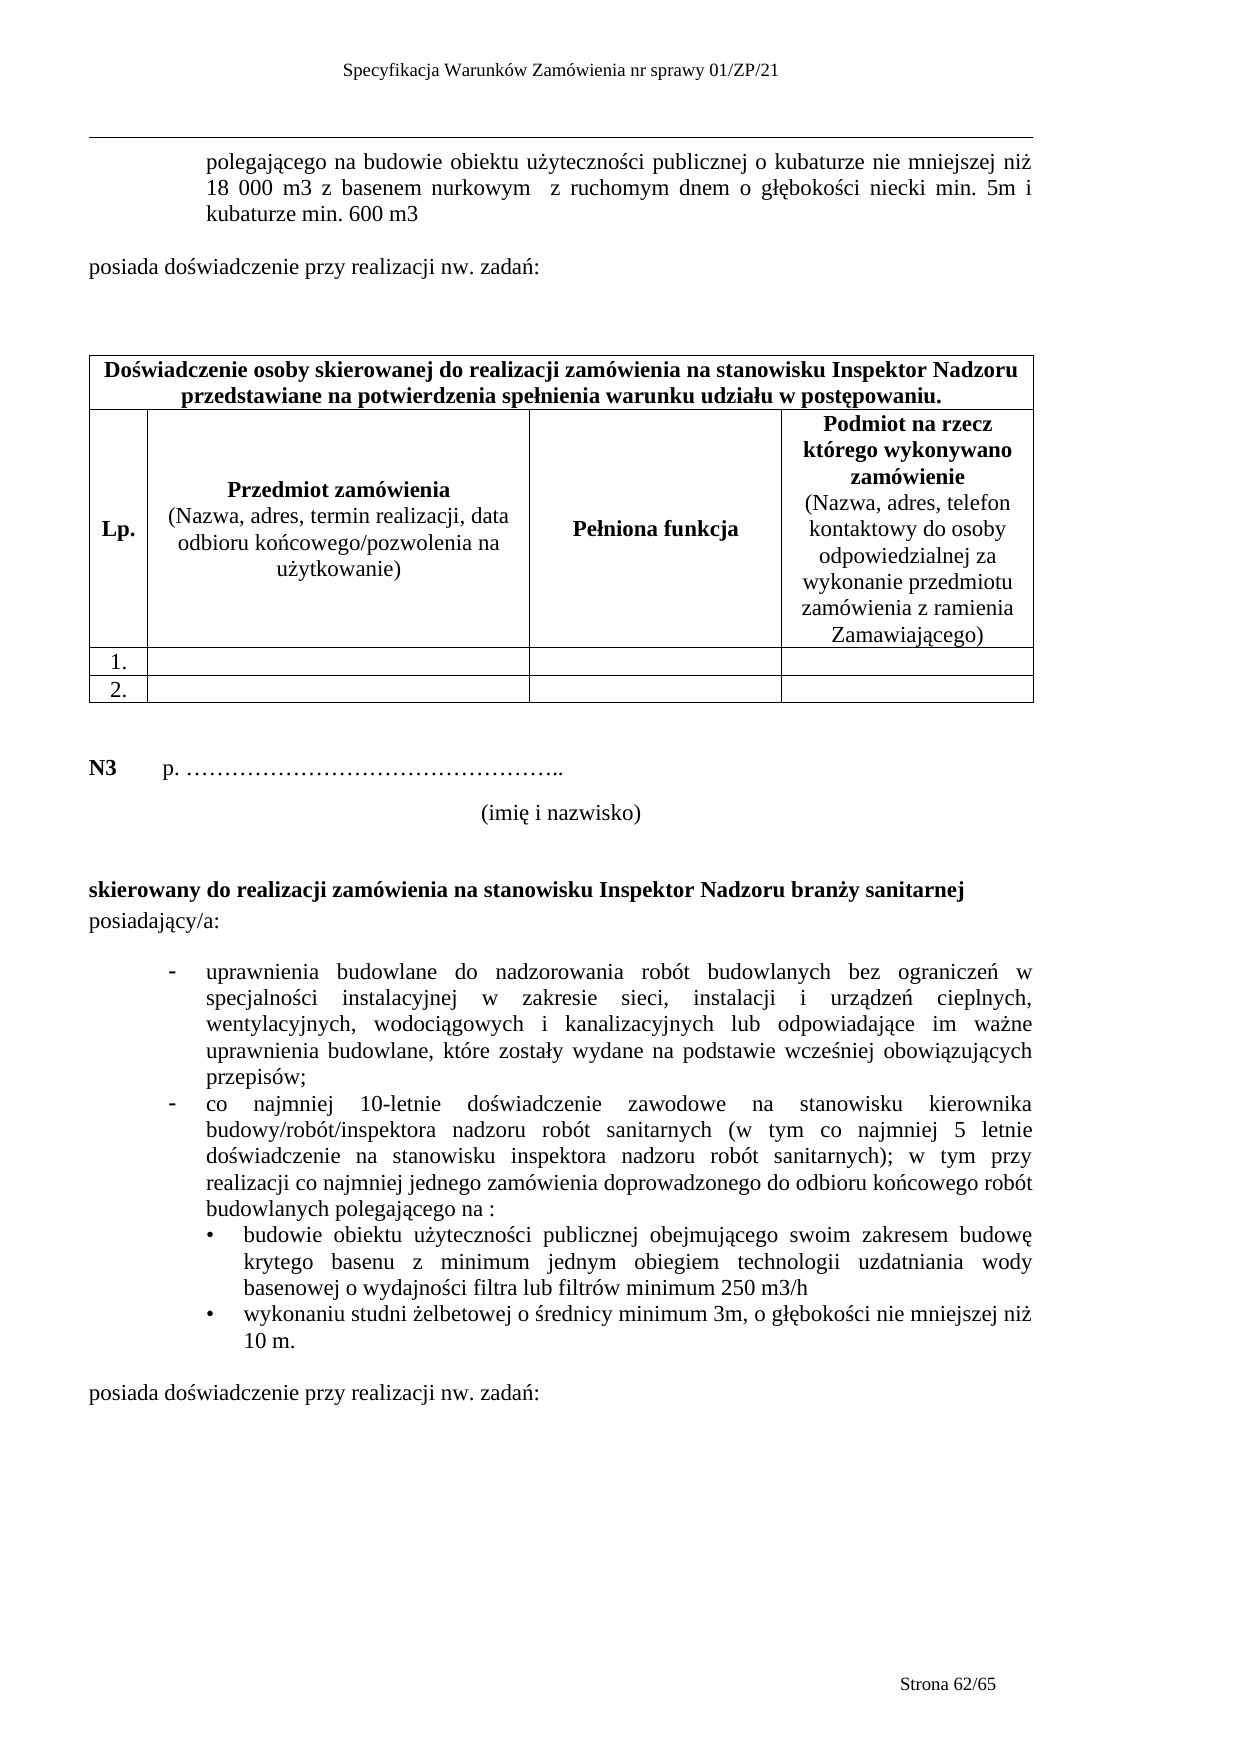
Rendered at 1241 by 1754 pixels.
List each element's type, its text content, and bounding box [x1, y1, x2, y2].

table_cell 1. [90, 648, 147, 674]
table_cell [148, 676, 529, 702]
table_cell Podmiot na rzecz którego wykonywano zamówienie (Nazwa, adres, telefon kontaktowy do osoby odpowiedzialnej za wykonanie przedmiotu zamówienia z ramienia Zamawiającego) [782, 410, 1033, 647]
list uprawnienia budowlane do nadzorowania robót budowlanych bez ograniczeń w specjalności instalacyjnej w zakresie sieci, instalacji i urządzeń cieplnych, wentylacyjnych, wodociągowych i kanalizacyjnych lub odpowiadające im ważne uprawnienia budowlane, które zostały wydane na podstawie wcześniej obowiązujących przepisów; [168, 958, 1033, 1089]
table_cell Pełniona funkcja [530, 410, 781, 647]
text skierowany do realizacji zamówienia na stanowisku Inspektor Nadzoru branży sanitarnej posiadający/a: [89, 877, 1033, 933]
table_cell [782, 648, 1033, 674]
table_cell [782, 676, 1033, 702]
table_cell [148, 648, 529, 674]
text posiada doświadczenie przy realizacji nw. zadań: [89, 253, 1033, 279]
table_cell [530, 676, 781, 702]
table_cell Przedmiot zamówienia (Nazwa, adres, termin realizacji, data odbioru końcowego/pozwolenia na użytkowanie) [148, 410, 529, 647]
table_cell Lp. [90, 410, 147, 647]
text N3 p. ………………………………………….. [89, 754, 1033, 780]
table_header Doświadczenie osoby skierowanej do realizacji zamówienia na stanowisku Inspektor Nadzoru przedstawiane na potwierdzenia spełnienia warunku udziału w postępowaniu. [90, 356, 1033, 409]
table_cell 2. [90, 676, 147, 702]
text (imię i nazwisko) [89, 799, 1033, 826]
text posiada doświadczenie przy realizacji nw. zadań: [89, 1379, 1033, 1406]
list co najmniej 10-letnie doświadczenie zawodowe na stanowisku kierownika budowy/robót/inspektora nadzoru robót sanitarnych (w tym co najmniej 5 letnie doświadczenie na stanowisku inspektora nadzoru robót sanitarnych); w tym przy realizacji co najmniej jednego zamówienia doprowadzonego do odbioru końcowego robót budowlanych polegającego na : [168, 1089, 1033, 1221]
list budowie obiektu użyteczności publicznej obejmującego swoim zakresem budowę krytego basenu z minimum jednym obiegiem technologii uzdatniania wody basenowej o wydajności filtra lub filtrów minimum 250 m3/h [206, 1221, 1033, 1300]
table_cell [530, 648, 781, 674]
list wykonaniu studni żelbetowej o średnicy minimum 3m, o głębokości nie mniejszej niż 10 m. [206, 1300, 1033, 1353]
